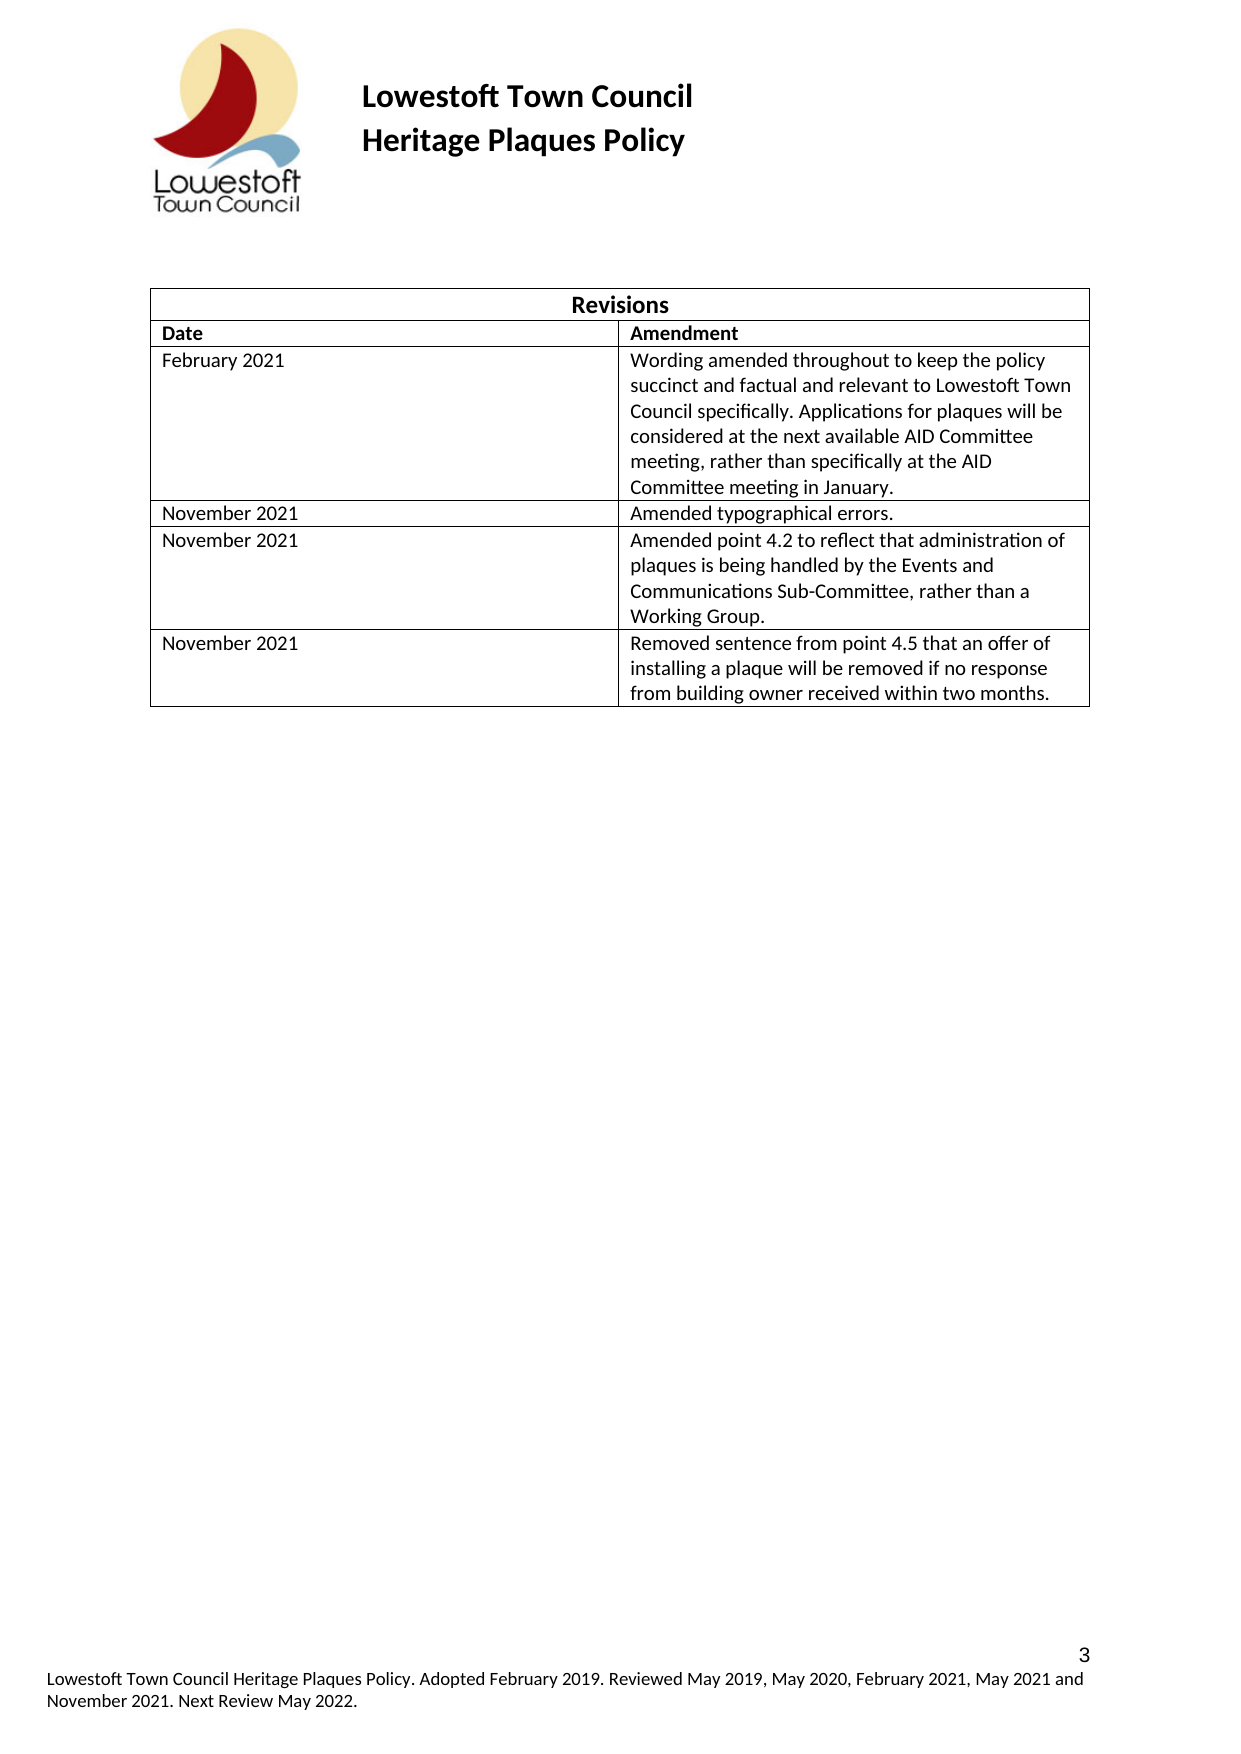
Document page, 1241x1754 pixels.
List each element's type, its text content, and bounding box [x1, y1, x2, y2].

table_cell February 2021 [151, 347, 618, 499]
table_cell November 2021 [151, 527, 618, 629]
table_header Revisions [151, 289, 1089, 319]
table_cell November 2021 [151, 501, 618, 526]
table_cell Amended point 4.2 to reflect that administration of plaques is being handled by the Events and Communications Sub-Committee, rather than a Working Group. [619, 527, 1089, 629]
picture [150, 23, 310, 217]
table_cell November 2021 [151, 630, 618, 706]
table_cell Amendment [619, 321, 1089, 346]
table_cell Date [151, 321, 618, 346]
table_cell Removed sentence from point 4.5 that an offer of installing a plaque will be removed if no response from building owner received within two months. [619, 630, 1089, 706]
table_cell Wording amended throughout to keep the policy succinct and factual and relevant to Lowestoft Town Council specifically. Applications for plaques will be considered at the next available AID Committee meeting, rather than specifically at the AID Committee meeting in January. [619, 347, 1089, 499]
table_cell Amended typographical errors. [619, 501, 1089, 526]
